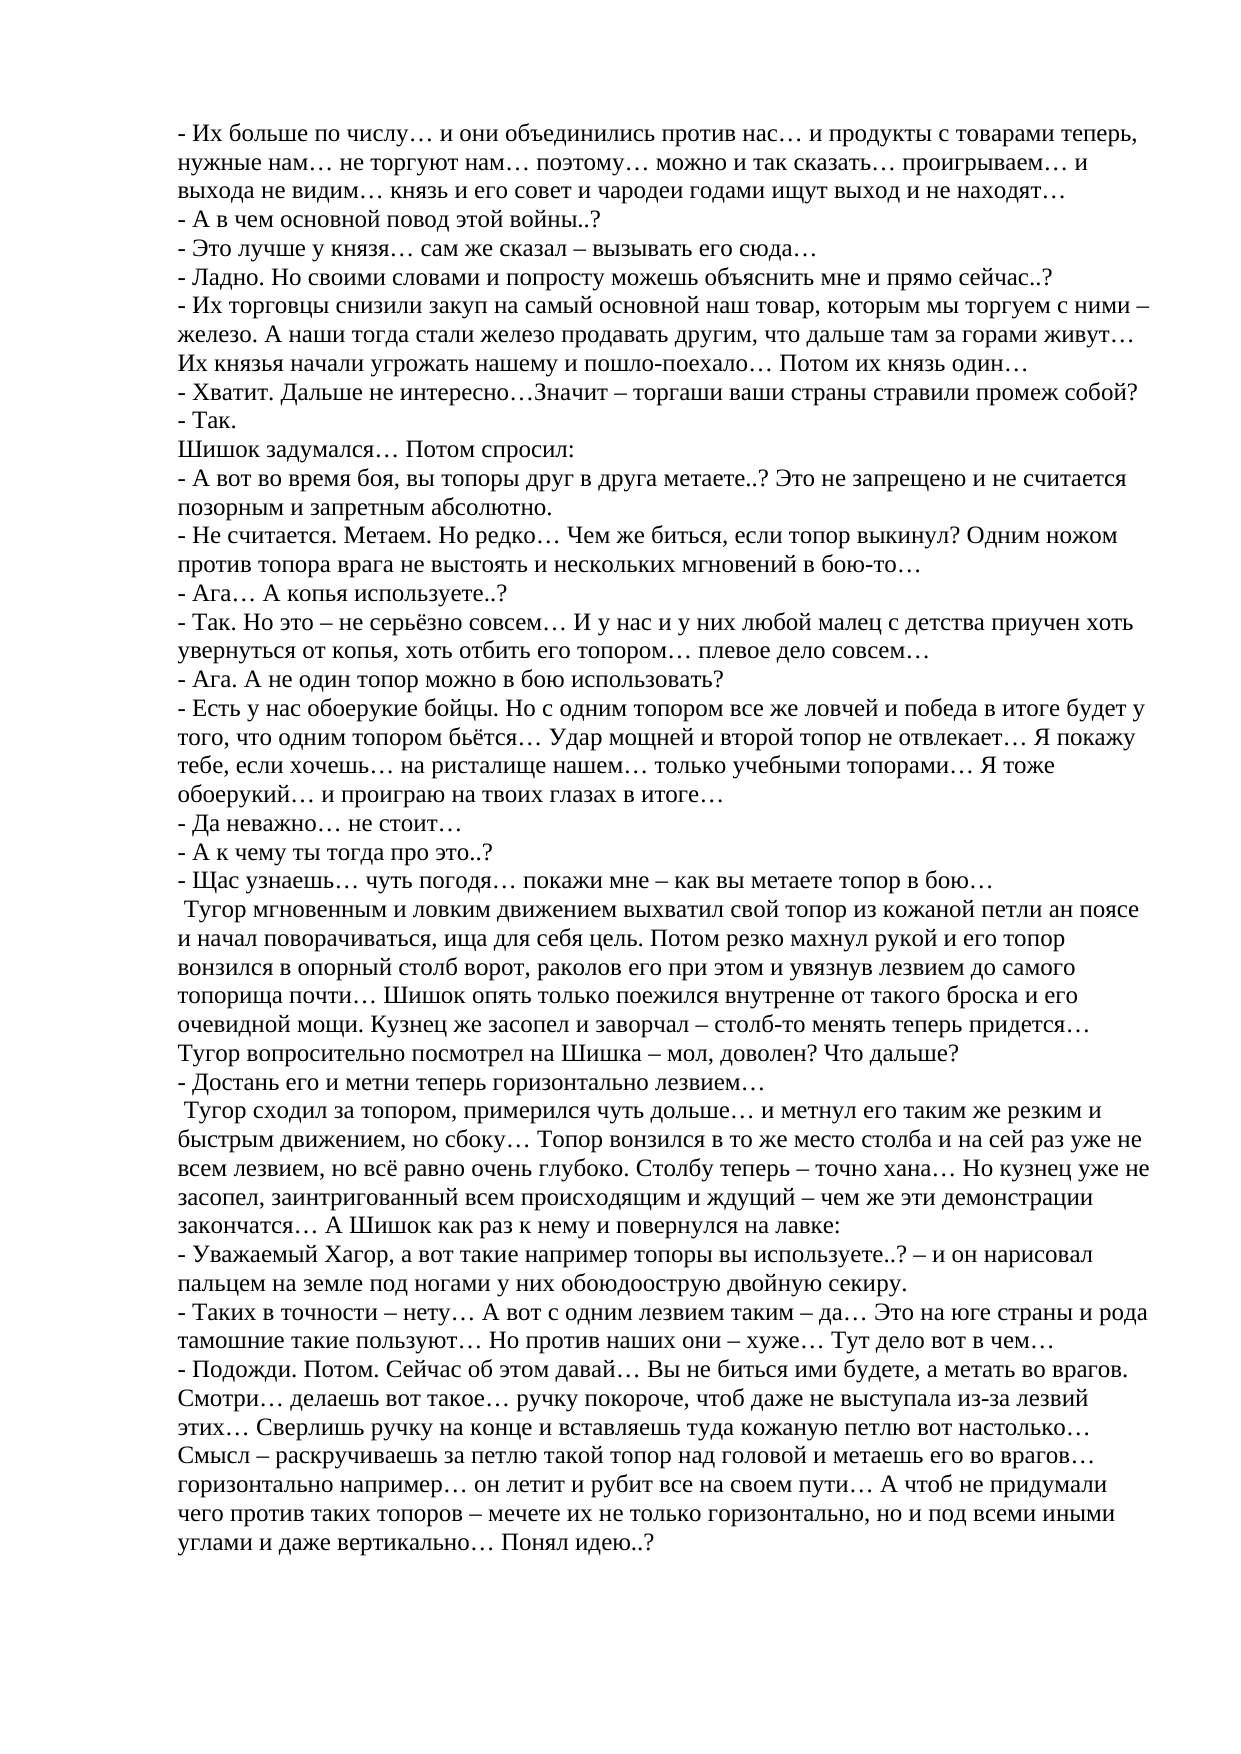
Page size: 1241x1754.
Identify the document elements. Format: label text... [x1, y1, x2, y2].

text Тугор мгновенным и ловким движением выхватил свой топор из кожаной петли ан поясе и начал поворачиваться, ища для себя цель. Потом резко махнул рукой и его топор вонзился в опорный столб ворот, раколов его при этом и увязнув лезвием до самого топорища почти… Шишок опять только поежился внутренне от такого броска и его очевидной мощи. Кузнец же засопел и заворчал – столб-то менять теперь придется… [177, 894, 1152, 1038]
text - Это лучше у князя… сам же сказал – вызывать его сюда… [177, 233, 1152, 262]
text - Так. [177, 406, 1152, 434]
text - Щас узнаешь… чуть погодя… покажи мне – как вы метаете топор в бою… [177, 866, 1152, 894]
text - Не считается. Метаем. Но редко… Чем же биться, если топор выкинул? Одним ножом против топора врага не выстоять и нескольких мгновений в бою-то… [177, 521, 1152, 578]
text Тугор сходил за топором, примерился чуть дольше… и метнул его таким же резким и быстрым движением, но сбоку… Топор вонзился в то же место столба и на сей раз уже не всем лезвием, но всё равно очень глубоко. Столбу теперь – точно хана… Но кузнец уже не засопел, заинтригованный всем происходящим и ждущий – чем же эти демонстрации закончатся… А Шишок как раз к нему и повернулся на лавке: [177, 1096, 1152, 1239]
text - Так. Но это – не серьёзно совсем… И у нас и у них любой малец с детства приучен хоть увернуться от копья, хоть отбить его топором… плевое дело совсем… [177, 607, 1152, 664]
text - Ага. А не один топор можно в бою использовать? [177, 664, 1152, 693]
text - А к чему ты тогда про это..? [177, 837, 1152, 866]
text - Подожди. Потом. Сейчас об этом давай… Вы не биться ими будете, а метать во врагов. Смотри… делаешь вот такое… ручку покороче, чтоб даже не выступала из-за лезвий этих… Сверлишь ручку на конце и вставляешь туда кожаную петлю вот настолько… Смысл – раскручиваешь за петлю такой топор над головой и метаешь его во врагов… горизонтально например… он летит и рубит все на своем пути… А чтоб не придумали чего против таких топоров – мечете их не только горизонтально, но и под всеми иными углами и даже вертикально… Понял идею..? [177, 1354, 1152, 1556]
text - Ага… А копья используете..? [177, 578, 1152, 607]
text - А в чем основной повод этой войны..? [177, 204, 1152, 233]
text - Достань его и метни теперь горизонтально лезвием… [177, 1067, 1152, 1096]
text - Таких в точности – нету… А вот с одним лезвием таким – да… Это на юге страны и рода тамошние такие пользуют… Но против наших они – хуже… Тут дело вот в чем… [177, 1297, 1152, 1354]
text Шишок задумался… Потом спросил: [177, 434, 1152, 463]
text - Ладно. Но своими словами и попросту можешь объяснить мне и прямо сейчас..? [177, 262, 1152, 291]
text - Хватит. Дальше не интересно…Значит – торгаши ваши страны стравили промеж собой? [177, 377, 1152, 406]
text Тугор вопросительно посмотрел на Шишка – мол, доволен? Что дальше? [177, 1038, 1152, 1067]
text - А вот во время боя, вы топоры друг в друга метаете..? Это не запрещено и не считается позорным и запретным абсолютно. [177, 463, 1152, 521]
text - Уважаемый Хагор, а вот такие например топоры вы используете..? – и он нарисовал пальцем на земле под ногами у них обоюдоострую двойную секиру. [177, 1239, 1152, 1297]
text - Есть у нас обоерукие бойцы. Но с одним топором все же ловчей и победа в итоге будет у того, что одним топором бьётся… Удар мощней и второй топор не отвлекает… Я покажу тебе, если хочешь… на ристалище нашем… только учебными топорами… Я тоже обоерукий… и проиграю на твоих глазах в итоге… [177, 693, 1152, 808]
text - Да неважно… не стоит… [177, 808, 1152, 837]
text - Их больше по числу… и они объединились против нас… и продукты с товарами теперь, нужные нам… не торгуют нам… поэтому… можно и так сказать… проигрываем… и выхода не видим… князь и его совет и чародеи годами ищут выход и не находят… [177, 118, 1152, 204]
text - Их торговцы снизили закуп на самый основной наш товар, которым мы торгуем с ними – железо. А наши тогда стали железо продавать другим, что дальше там за горами живут… Их князья начали угрожать нашему и пошло-поехало… Потом их князь один… [177, 291, 1152, 377]
